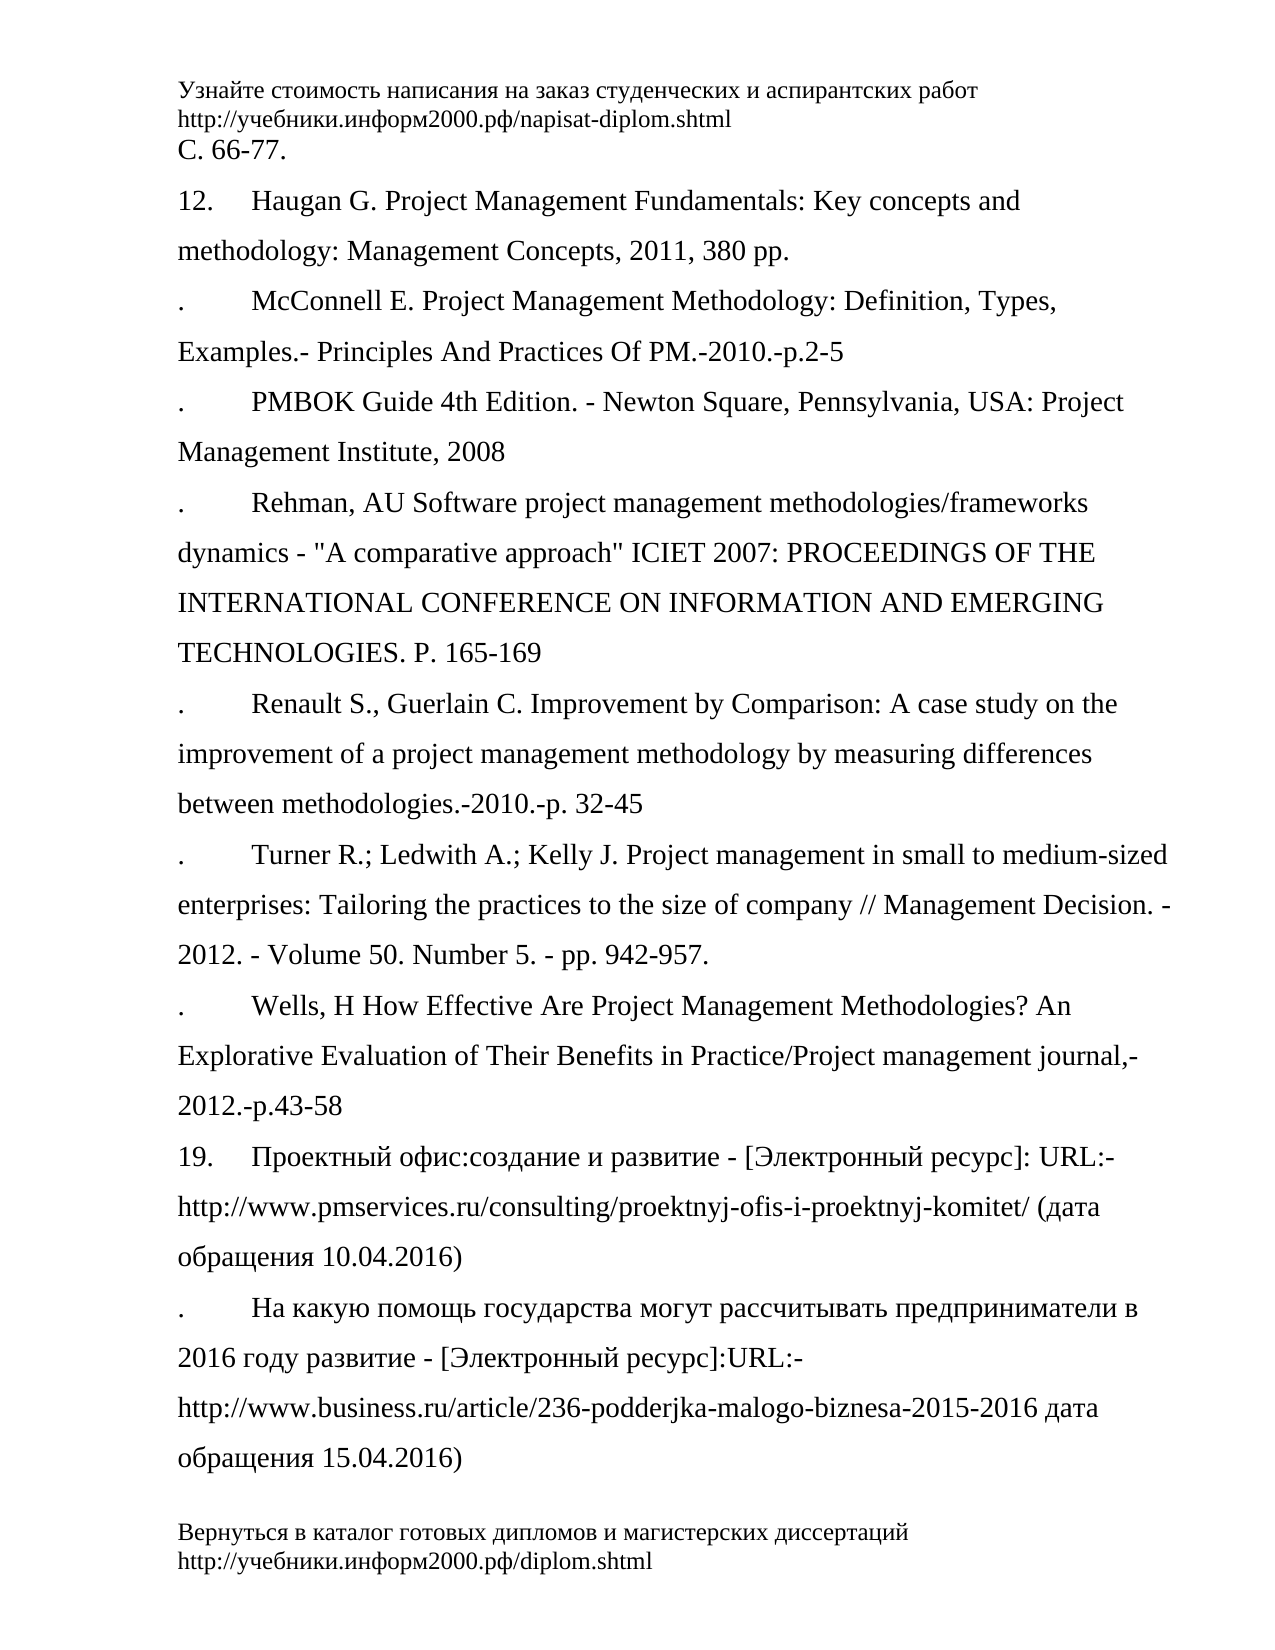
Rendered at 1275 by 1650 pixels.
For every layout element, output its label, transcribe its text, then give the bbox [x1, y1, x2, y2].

text . Wells, H How Effective Are Project Management Methodologies? An Explorative Evaluation of Their Benefits in Practice/Project management journal,-2012.-p.43-58 [177, 988, 1186, 1122]
text 19. Проектный офис:создание и развитие - [Электронный ресурс]: URL:-http://www.pmservices.ru/consulting/proektnyj-ofis-i-proektnyj-komitet/ (дата обращения 10.04.2016) [177, 1139, 1186, 1273]
text . Renault S., Guerlain C. Improvement by Comparison: A case study on the improvement of a project management methodology by measuring differences between methodologies.-2010.-p. 32-45 [177, 686, 1186, 820]
text 12. Haugan G. Project Management Fundamentals: Key concepts and methodology: Management Concepts, 2011, 380 pp. [177, 183, 1186, 267]
text . PMBOK Guide 4th Edition. - Newton Square, Pennsylvania, USA: Project Management Institute, 2008 [177, 384, 1186, 468]
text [177, 132, 1186, 166]
text . Turner R.; Ledwith A.; Kelly J. Project management in small to medium-sized enterprises: Tailoring the practices to the size of company // Management Decision. - 2012. - Volume 50. Number 5. - pp. 942-957. [177, 837, 1186, 971]
text . McConnell E. Project Management Methodology: Definition, Types, Examples.- Principles And Practices Of PM.-2010.-p.2-5 [177, 283, 1186, 367]
text . Rehman, AU Software project management methodologies/frameworks dynamics - "A comparative approach" ICIET 2007: PROCEEDINGS OF THE INTERNATIONAL CONFERENCE ON INFORMATION AND EMERGING TECHNOLOGIES. P. 165-169 [177, 485, 1186, 669]
text . На какую помощь государства могут рассчитывать предприниматели в 2016 году развитие - [Электронный ресурс]:URL:- http://www.business.ru/article/236-podderjka-malogo-biznesa-2015-2016 дата обращения 15.04.2016) [177, 1290, 1186, 1474]
